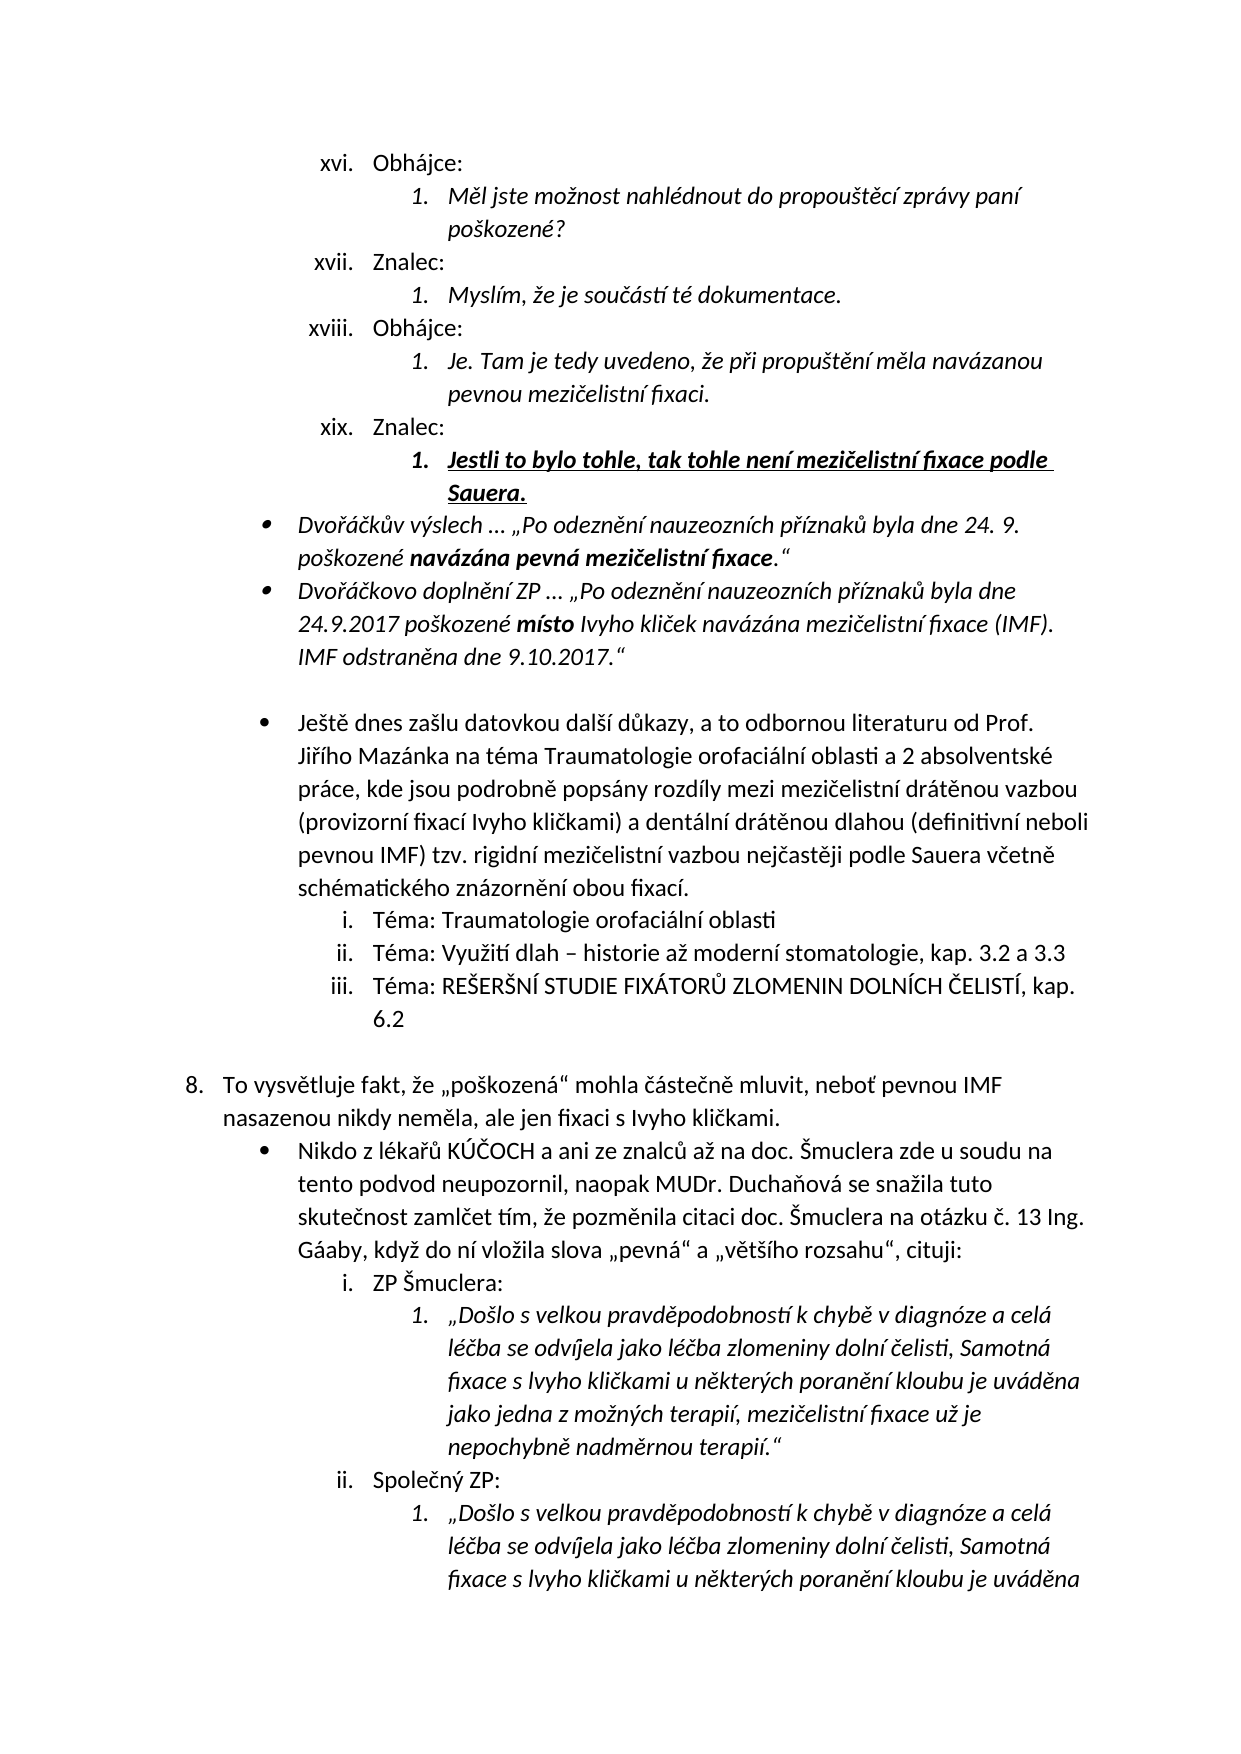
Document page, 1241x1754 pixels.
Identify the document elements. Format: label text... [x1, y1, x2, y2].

list Jestli to bylo tohle, tak tohle není mezičelistní fixace podle Sauera. [410, 444, 1093, 507]
list Měl jste možnost nahlédnout do propouštěcí zprávy paní poškozené? [410, 181, 1093, 244]
list Myslím, že je součástí té dokumentace. [410, 279, 1093, 310]
list Je. Tam je tedy uvedeno, že při propuštění měla navázanou pevnou mezičelistní fixaci. [410, 345, 1093, 408]
list Obhájce: [354, 148, 1093, 178]
list Téma: Využití dlah – historie až moderní stomatologie, kap. 3.2 a 3.3 [354, 938, 1093, 968]
list Společný ZP: [354, 1464, 1093, 1495]
list Nikdo z lékařů KÚČOCH a ani ze znalců až na doc. Šmuclera zde u soudu na tento podvod neupozornil, naopak MUDr. Duchaňová se snažila tuto skutečnost zamlčet tím, že pozměnila citaci doc. Šmuclera na otázku č. 13 Ing. Gáaby, když do ní vložila slova „pevná“ a „většího rozsahu“, cituji: [260, 1135, 1093, 1264]
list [410, 1497, 1093, 1593]
list Dvořáčkův výslech … „Po odeznění nauzeozních příznaků byla dne 24. 9. poškozené navázána pevná mezičelistní fixace.“ [260, 510, 1093, 573]
list Téma: REŠERŠNÍ STUDIE FIXÁTORŮ ZLOMENIN DOLNÍCH ČELISTÍ, kap. 6.2 [354, 971, 1093, 1034]
list Obhájce: [354, 312, 1093, 343]
list Znalec: [354, 411, 1093, 441]
list „Došlo s velkou pravděpodobností k chybě v diagnóze a celá léčba se odvíjela jako léčba zlomeniny dolní čelisti, Samotná fixace s lvyho kličkami u některých poranění kloubu je uváděna jako jedna z možných terapií, mezičelistní fixace už je nepochybně nadměrnou terapií.“ [410, 1300, 1093, 1462]
list To vysvětluje fakt, že „poškozená“ mohla částečně mluvit, neboť pevnou IMF nasazenou nikdy neměla, ale jen fixaci s Ivyho kličkami. [185, 1069, 1093, 1133]
list ZP Šmuclera: [354, 1267, 1093, 1297]
list Ještě dnes zašlu datovkou další důkazy, a to odbornou literaturu od Prof. Jiřího Mazánka na téma Traumatologie orofaciální oblasti a 2 absolventské práce, kde jsou podrobně popsány rozdíly mezi mezičelistní drátěnou vazbou (provizorní fixací Ivyho kličkami) a dentální drátěnou dlahou (definitivní neboli pevnou IMF) tzv. rigidní mezičelistní vazbou nejčastěji podle Sauera včetně schématického znázornění obou fixací. [260, 707, 1093, 902]
list Téma: Traumatologie orofaciální oblasti [354, 905, 1093, 935]
list Dvořáčkovo doplnění ZP … „Po odeznění nauzeozních příznaků byla dne 24.9.2017 poškozené místo Ivyho kliček navázána mezičelistní fixace (IMF). IMF odstraněna dne 9.10.2017.“ [260, 576, 1093, 672]
list Znalec: [354, 246, 1093, 277]
